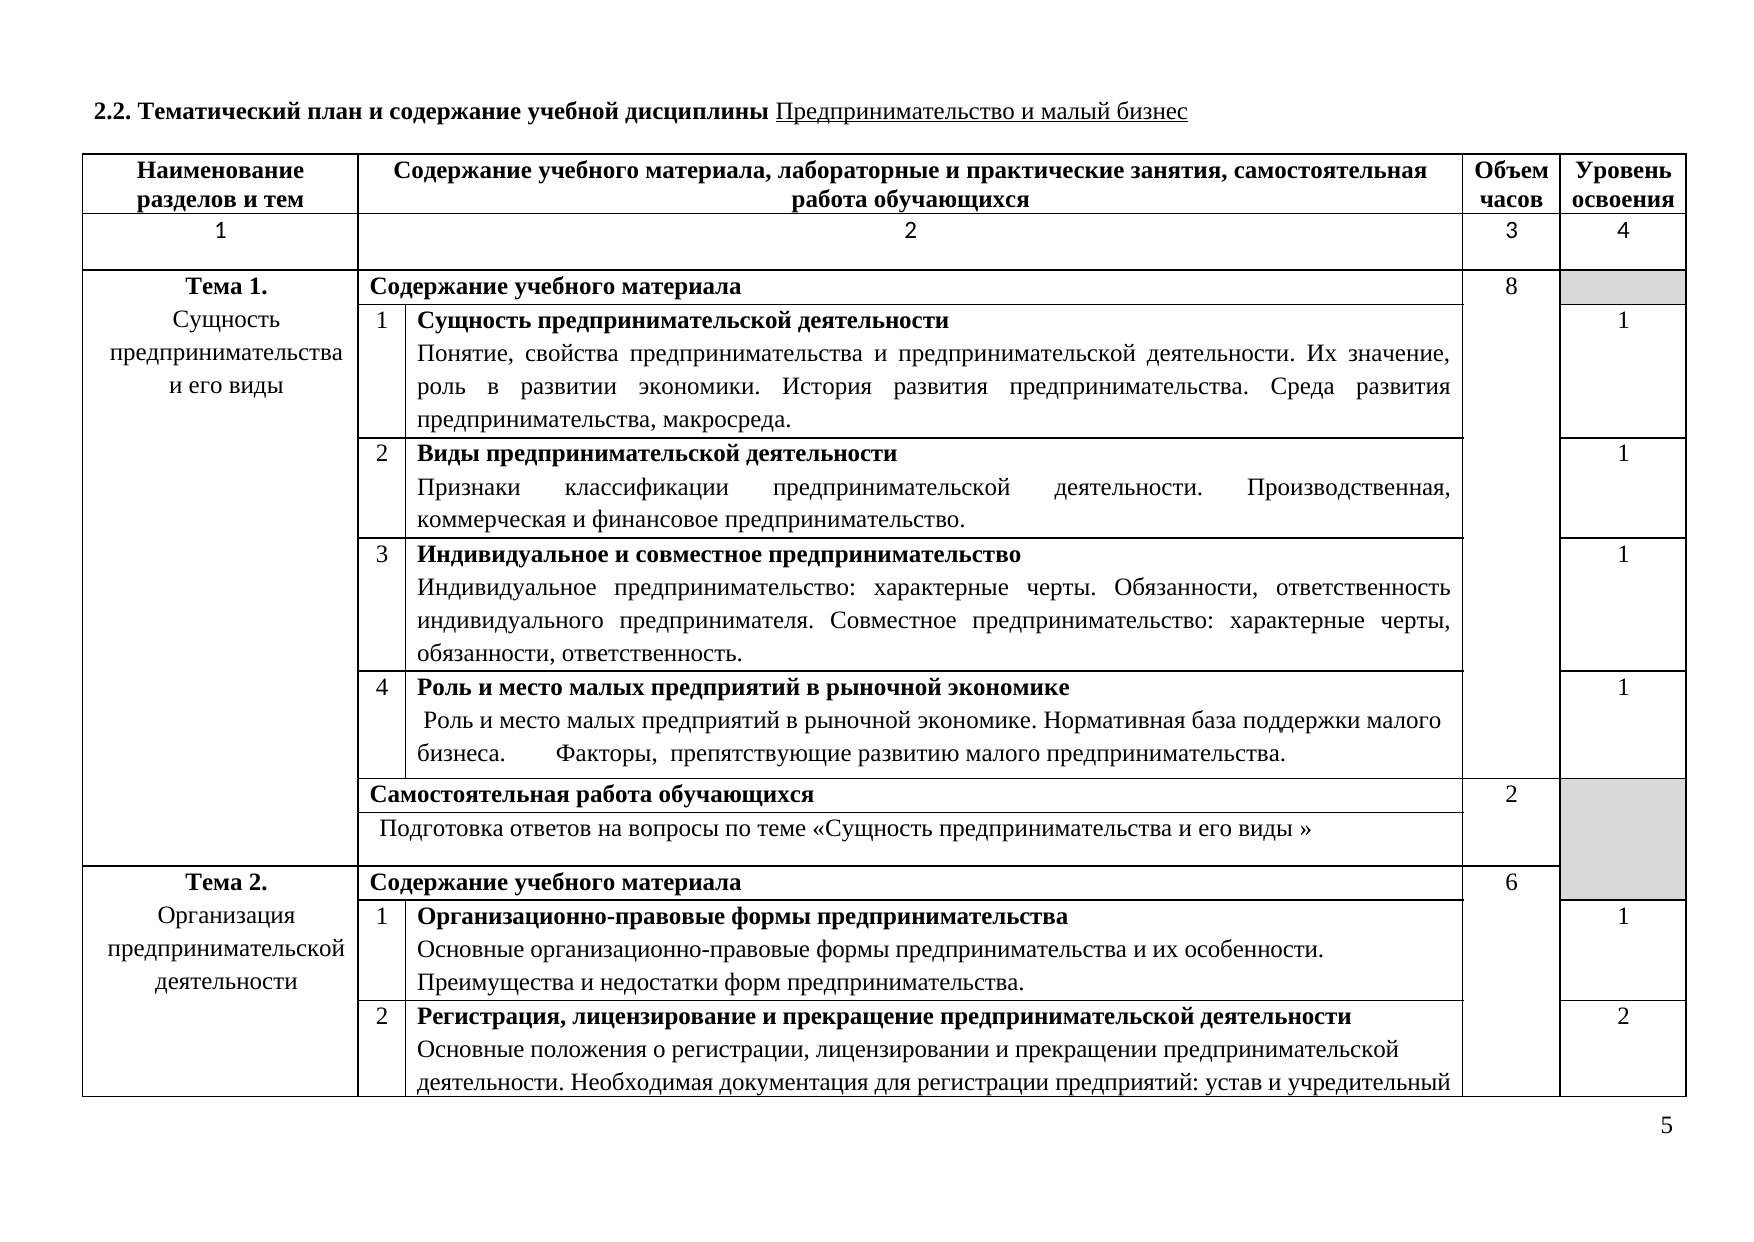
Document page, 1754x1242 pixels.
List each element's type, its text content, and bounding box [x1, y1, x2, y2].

table_cell 3 [359, 539, 405, 670]
table_cell Подготовка ответов на вопросы по теме «Сущность предпринимательства и его виды » [359, 813, 1462, 865]
table_cell 1 [83, 214, 357, 269]
table_cell Роль и место малых предприятий в рыночной экономике Роль и место малых предприятий в рыночной экономике. Нормативная база поддержки малого бизнеса. Факторы, препятствующие развитию малого предпринимательства. [406, 672, 1462, 778]
table_cell 2 [359, 214, 1462, 269]
table_header Уровень освоения [1561, 155, 1685, 212]
table_cell 6 [1463, 867, 1559, 1096]
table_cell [406, 1001, 1462, 1096]
table_cell 1 [1561, 305, 1685, 437]
table_cell Самостоятельная работа обучающихся [359, 779, 1462, 812]
table_cell 2 [359, 1001, 405, 1096]
table_cell 1 [1561, 901, 1685, 999]
table_cell 4 [359, 672, 405, 778]
subtitle 2.2. Тематический план и содержание учебной дисциплины Предпринимательство и малый бизнес [94, 96, 1673, 124]
table_cell Тема 2. Организация предпринимательской деятельности [83, 867, 357, 1096]
table_cell Индивидуальное и совместное предпринимательство Индивидуальное предпринимательство: характерные черты. Обязанности, ответственность индивидуального предпринимателя. Совместное предпринимательство: характерные черты, обязанности, ответственность. [406, 539, 1462, 670]
table_cell 2 [359, 439, 405, 537]
table_cell 3 [1463, 214, 1559, 269]
table_header Наименование разделов и тем [83, 155, 357, 212]
table_header Содержание учебного материала, лабораторные и практические занятия, самостоятельная работа обучающихся [359, 155, 1462, 212]
table_cell 2 [1561, 1001, 1685, 1096]
table_cell Сущность предпринимательской деятельности Понятие, свойства предпринимательства и предпринимательской деятельности. Их значение, роль в развитии экономики. История развития предпринимательства. Среда развития предпринимательства, макросреда. [406, 305, 1462, 437]
table_cell Тема 1. Сущность предпринимательства и его виды [83, 271, 357, 865]
table_cell [1561, 779, 1685, 899]
table_cell 1 [1561, 539, 1685, 670]
table_cell Содержание учебного материала [359, 867, 1462, 899]
table_cell Содержание учебного материала [359, 271, 1462, 304]
table_cell 1 [359, 305, 405, 437]
table_cell 1 [1561, 439, 1685, 537]
table_cell [1561, 271, 1685, 304]
table_cell Виды предпринимательской деятельности Признаки классификации предпринимательской деятельности. Производственная, коммерческая и финансовое предпринимательство. [406, 439, 1462, 537]
table_cell 8 [1463, 271, 1559, 778]
table_cell 1 [359, 901, 405, 999]
table_cell Организационно-правовые формы предпринимательства Основные организационно-правовые формы предпринимательства и их особенности. Преимущества и недостатки форм предпринимательства. [406, 901, 1462, 999]
table_cell 2 [1463, 779, 1559, 865]
table_cell 1 [1561, 672, 1685, 778]
table_header Объем часов [1463, 155, 1559, 212]
table_cell 4 [1561, 214, 1685, 269]
